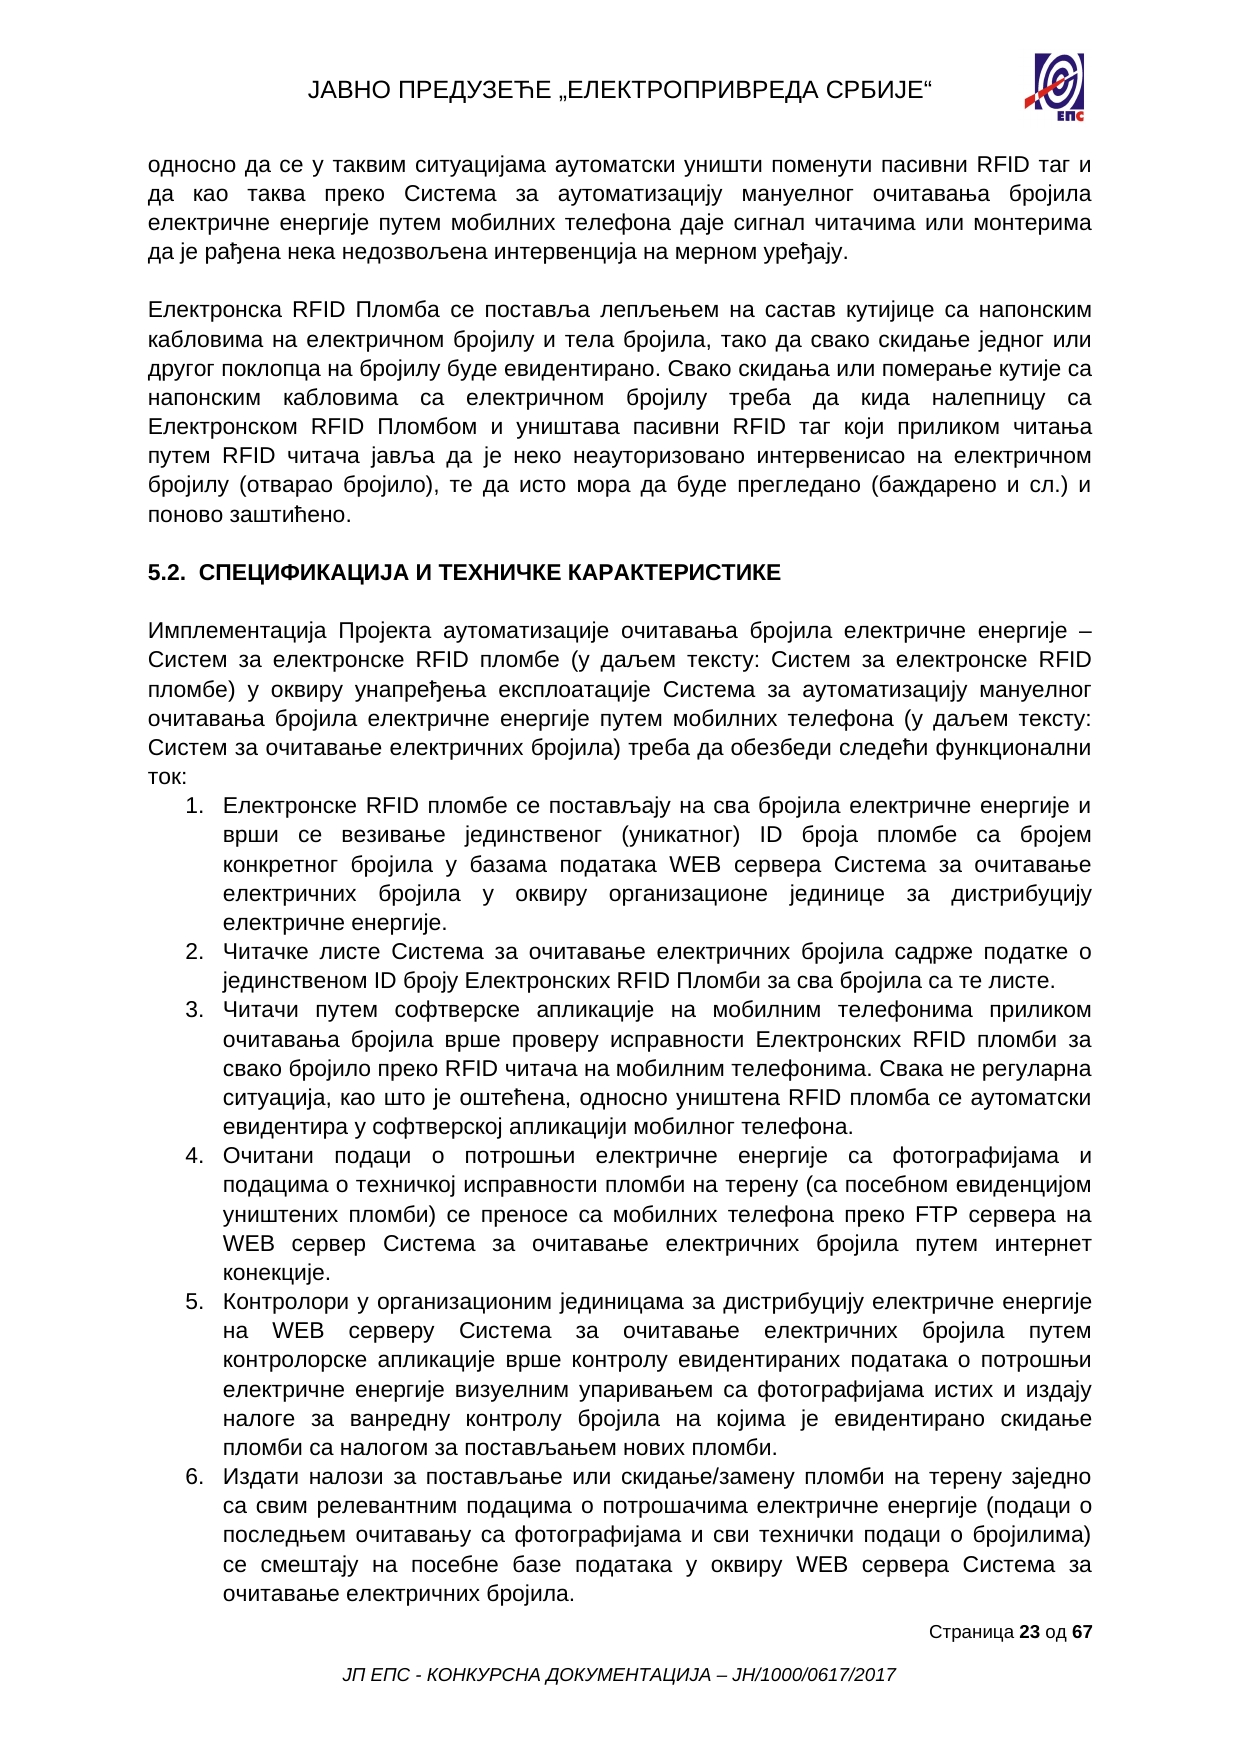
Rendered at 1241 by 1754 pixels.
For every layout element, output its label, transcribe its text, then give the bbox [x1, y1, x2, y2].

list Електронске RFID пломбе се постављају на сва бројила електричне енергије и врши се везивање јединственог (уникатног) ID броја пломбе са бројем конкретног бројила у базама података WEB сервера Система за очитавање електричних бројила у оквиру организационе јединице за дистрибуцију електричне енергије. [185, 789, 1092, 935]
list Контролори у организационим јединицама за дистрибуцију електричне енергије на WEB серверу Система за очитавање електричних бројила путем контролорске апликације врше контролу евидентираних података о потрошњи електричне енергије визуелним упаривањем са фотографијама истих и издају налоге за ванредну контролу бројила на којима је евидентирано скидање пломби са налогом за постављањем нових пломби. [185, 1285, 1092, 1460]
text 5.2. СПЕЦИФИКАЦИЈА И ТЕХНИЧКЕ КАРАКТЕРИСТИКЕ [148, 556, 1092, 585]
list Читачи путем софтверске апликације на мобилним телефонима приликом очитавања бројила врше проверу исправности Електронских RFID пломби за свако бројило преко RFID читача на мобилним телефонима. Свака не регуларна ситуација, као што је оштећена, односно уништена RFID пломба се аутоматски евидентира у софтверској апликацији мобилног телефона. [185, 993, 1092, 1139]
text Електронска RFID Пломба се поставља лепљењем на састав кутијице са напонским кабловима на електричном бројилу и тела бројила, тако да свако скидање једног или другог поклопца на бројилу буде евидентирано. Свако скидања или померање кутије са напонским кабловима са електричном бројилу треба да кида налепницу са Електронском RFID Пломбом и уништава пасивни RFID таг који приликом читања путем RFID читача јавља да је неко неауторизовано интервенисао на електричном бројилу (отварао бројило), те да исто мора да буде прегледано (баждарено и сл.) и поново заштићено. [148, 293, 1092, 527]
list Очитани подаци о потрошњи електричне енергије са фотографијама и подацима о техничкој исправности пломби на терену (са посебном евиденцијом уништених пломби) се преносе са мобилних телефона преко FTP сервера на WEB сервер Система за очитавање електричних бројила путем интернет конекције. [185, 1139, 1092, 1285]
text Имплементација Пројекта аутоматизације очитавања бројила електричне енергије – Систем за електронске RFID пломбе (у даљем тексту: Систем за електронске RFID пломбе) у оквиру унапређења експлоатације Система за аутоматизацију мануелног очитавања бројила електричне енергије путем мобилних телефона (у даљем тексту: Систем за очитавање електричних бројила) треба да обезбеди следећи функционални ток: [148, 614, 1092, 789]
picture [1017, 49, 1092, 128]
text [148, 148, 1092, 264]
list Читачке листе Система за очитавање електричних бројила садрже податке о јединственом ID броју Електронских RFID Пломби за сва бројила са те листе. [185, 935, 1092, 993]
list Издати налози за постављање или скидање/замену пломби на терену заједно са свим релевантним подацима o потрошачима електричне енергије (подаци о последњем очитавању са фотографијама и сви технички подаци о бројилима) се смештају на посебне базе података у оквиру WEB сервера Система за очитавање електричних бројила. [185, 1460, 1092, 1606]
